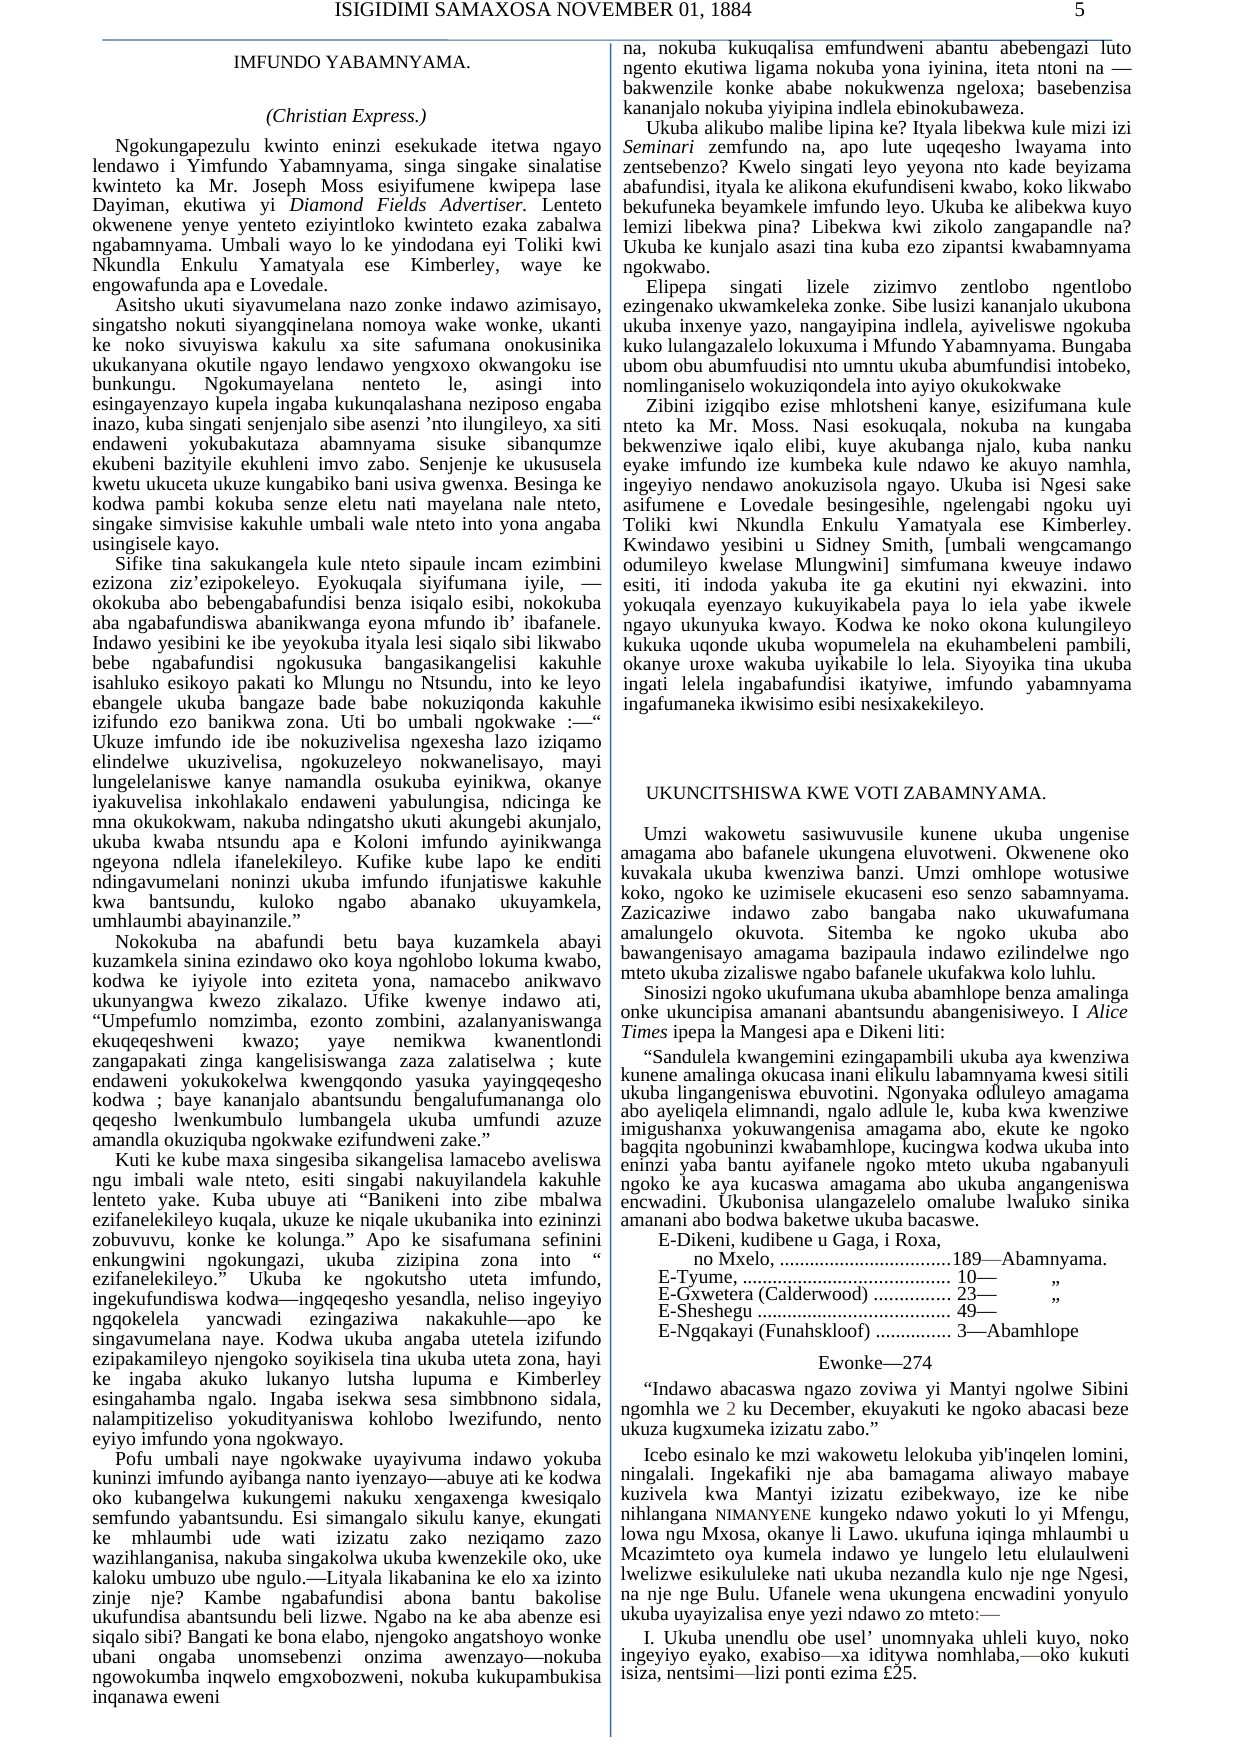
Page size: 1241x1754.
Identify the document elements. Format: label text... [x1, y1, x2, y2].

text I. Ukuba unendlu obe usel’ unomnyaka uhleli kuyo, noko ingeyiyo eyako, exabiso—xa iditywa nomhlaba,—oko kukuti isiza, nentsimi—lizi ponti ezima £25. [620, 1631, 1129, 1683]
text Elipepa singati lizele zizimvo zentlobo ngentlobo ezingenako ukwamkeleka zonke. Sibe lusizi kananjalo ukubona ukuba inxenye yazo, nangayipina indlela, ayiveliswe ngokuba kuko lulangazalelo lokuxuma i Mfundo Yabamnyama. Bungaba ubom obu abumfuudisi nto umntu ukuba abumfundisi intobeko, nomlinganiselo wokuziqondela into ayiyo okukokwake [623, 277, 1132, 397]
text Sinosizi ngoko ukufumana ukuba abamhlope benza amalinga onke ukuncipisa amanani abantsundu abangenisiweyo. I Alice Times ipepa la Mangesi apa e Dikeni liti: [620, 983, 1129, 1043]
text Ngokungapezulu kwinto eninzi esekukade itetwa ngayo lendawo i Yimfundo Yabamnyama, singa singake sinalatise kwinteto ka Mr. Joseph Moss esiyifumene kwipepa lase Dayiman, ekutiwa yi Diamond Fields Advertiser. Lenteto okwenene yenye yenteto eziyintloko kwinteto ezaka zabalwa ngabamnyama. Umbali wayo lo ke yindodana eyi Toliki kwi Nkundla Enkulu Yamatyala ese Kimberley, waye ke engowafunda apa e Lovedale. [92, 137, 602, 296]
text E-Sheshegu 49— [620, 1304, 1129, 1321]
text no Mxelo, 189—Abamnyama. [620, 1250, 1129, 1270]
text Nokokuba na abafundi betu baya kuzamkela abayi kuzamkela sinina ezindawo oko koya ngohlobo lokuma kwabo, kodwa ke iyiyole into eziteta yona, namacebo anikwavo ukunyangwa kwezo zikalazo. Ufike kwenye indawo ati, “Umpefumlo nomzimba, ezonto zombini, azalanyaniswanga ekuqeqeshweni kwazo; yaye nemikwa kwanentlondi zangapakati zinga kangelisiswanga zaza zalatiselwa ; kute endaweni yokukokelwa kwengqondo yasuka yayingqeqesho kodwa ; baye kananjalo abantsundu bengalufumananga olo qeqesho lwenkumbulo lumbangela ukuba umfundi azuze amandla okuziquba ngokwake ezifundweni zake.” [92, 932, 602, 1151]
text E-Gxwetera (Calderwood) 23— „ [620, 1287, 1129, 1304]
text Ewonke—274 [620, 1354, 1129, 1373]
text UKUNCITSHISWA KWE VOTI ZABAMNYAMA. [646, 782, 1047, 803]
text Ukuba alikubo malibe lipina ke? Ityala libekwa kule mizi izi Seminari zemfundo na, apo lute uqeqesho lwayama into zentsebenzo? Kwelo singati leyo yeyona nto kade beyizama abafundisi, ityala ke alikona ekufundiseni kwabo, koko likwabo bekufuneka beyamkele imfundo leyo. Ukuba ke alibekwa kuyo lemizi libekwa pina? Libekwa kwi zikolo zangapandle na? Ukuba ke kunjalo asazi tina kuba ezo zipantsi kwabamnyama ngokwabo. [623, 118, 1132, 277]
text IMFUNDO YABAMNYAMA. [97, 51, 607, 73]
text na, nokuba kukuqalisa emfundweni abantu abebengazi luto ngento ekutiwa ligama nokuba yona iyinina, iteta ntoni na —bakwenzile konke ababe nokukwenza ngeloxa; basebenzisa kananjalo nokuba yiyipina indlela ebinokubaweza. [623, 39, 1132, 118]
text Sifike tina sakukangela kule nteto sipaule incam ezimbini ezizona ziz’ezipokeleyo. Eyokuqala siyifumana iyile, — okokuba abo bebengabafundisi benza isiqalo esibi, nokokuba aba ngabafundiswa abanikwanga eyona mfundo ib’ ibafanele. Indawo yesibini ke ibe yeyokuba ityala lesi siqalo sibi likwabo bebe ngabafundisi ngokusuka bangasikangelisi kakuhle isahluko esikoyo pakati ko Mlungu no Ntsundu, into ke leyo ebangele ukuba bangaze bade babe nokuziqonda kakuhle izifundo ezo banikwa zona. Uti bo umbali ngokwake :—“ Ukuze imfundo ide ibe nokuzivelisa ngexesha lazo iziqamo elindelwe ukuzivelisa, ngokuzeleyo nokwanelisayo, mayi lungelelaniswe kanye namandla osukuba eyinikwa, okanye iyakuvelisa inkohlakalo endaweni yabulungisa, ndicinga ke mna okukokwam, nakuba ndingatsho ukuti akungebi akunjalo, ukuba kwaba ntsundu apa e Koloni imfundo ayinikwanga ngeyona ndlela ifanelekileyo. Kufike kube lapo ke enditi ndingavumelani noninzi ukuba imfundo ifunjatiswe kakuhle kwa bantsundu, kuloko ngabo abanako ukuyamkela, umhlaumbi abayinanzile.” [92, 554, 602, 932]
text E-Dikeni, kudibene u Gaga, i Roxa, [620, 1231, 1129, 1250]
text Icebo esinalo ke mzi wakowetu lelokuba yib'inqelen lomini, ningalali. Ingekafiki nje aba bamagama aliwayo mabaye kuzivela kwa Mantyi izizatu ezibekwayo, ize ke nibe nihlangana nimanyene kungeko ndawo yokuti lo yi Mfengu, lowa ngu Mxosa, okanye li Lawo. ukufuna iqinga mhlaumbi u Mcazimteto oya kumela indawo ye lungelo letu elulaulweni lwelizwe esikululeke nati ukuba nezandla kulo nje nge Ngesi, na nje nge Bulu. Ufanele wena ukungena encwadini yonyulo ukuba uyayizalisa enye yezi ndawo zo mteto:— [620, 1446, 1129, 1624]
text Umzi wakowetu sasiwuvusile kunene ukuba ungenise amagama abo bafanele ukungena eluvotweni. Okwenene oko kuvakala ukuba kwenziwa banzi. Umzi omhlope wotusiwe koko, ngoko ke uzimisele ekucaseni eso senzo sabamnyama. Zazicaziwe indawo zabo bangaba nako ukuwafumana amalungelo okuvota. Sitemba ke ngoko ukuba abo bawangenisayo amagama bazipaula indawo ezilindelwe ngo mteto ukuba zizaliswe ngabo bafanele ukufakwa kolo luhlu. [620, 824, 1129, 983]
text Pofu umbali naye ngokwake uyayivuma indawo yokuba kuninzi imfundo ayibanga nanto iyenzayo—abuye ati ke kodwa oko kubangelwa kukungemi nakuku xengaxenga kwesiqalo semfundo yabantsundu. Esi simangalo sikulu kanye, ekungati ke mhlaumbi ude wati izizatu zako neziqamo zazo wazihlanganisa, nakuba singakolwa ukuba kwenzekile oko, uke kaloku umbuzo ube ngulo.—Lityala likabanina ke elo xa izinto zinje nje? Kambe ngabafundisi abona bantu bakolise ukufundisa abantsundu beli lizwe. Ngabo na ke aba abenze esi siqalo sibi? Bangati ke bona elabo, njengoko angatshoyo wonke ubani ongaba unomsebenzi onzima awenzayo—nokuba ngowokumba inqwelo emgxobozweni, nokuba kukupambukisa inqanawa eweni [92, 1449, 602, 1708]
text Asitsho ukuti siyavumelana nazo zonke indawo azimisayo, singatsho nokuti siyangqinelana nomoya wake wonke, ukanti ke noko sivuyiswa kakulu xa site safumana onokusinika ukukanyana okutile ngayo lendawo yengxoxo okwangoku ise bunkungu. Ngokumayelana nenteto le, asingi into esingayenzayo kupela ingaba kukunqalashana neziposo engaba inazo, kuba singati senjenjalo sibe asenzi ’nto ilungileyo, xa siti endaweni yokubakutaza abamnyama sisuke sibanqumze ekubeni bazityile ekuhleni imvo zabo. Senjenje ke ukususela kwetu ukuceta ukuze kungabiko bani usiva gwenxa. Besinga ke kodwa pambi kokuba senze eletu nati mayelana nale nteto, singake simvisise kakuhle umbali wale nteto into yona angaba usingisele kayo. [92, 296, 602, 554]
text Zibini izigqibo ezise mhlotsheni kanye, esizifumana kule nteto ka Mr. Moss. Nasi esokuqala, nokuba na kungaba bekwenziwe iqalo elibi, kuye akubanga njalo, kuba nanku eyake imfundo ize kumbeka kule ndawo ke akuyo namhla, ingeyiyo nendawo anokuzisola ngayo. Ukuba isi Ngesi sake asifumene e Lovedale besingesihle, ngelengabi ngoku uyi Toliki kwi Nkundla Enkulu Yamatyala ese Kimberley. Kwindawo yesibini u Sidney Smith, [umbali wengcamango odumileyo kwelase Mlungwini] simfumana kweuye indawo esiti, iti indoda yakuba ite ga ekutini nyi ekwazini. into yokuqala eyenzayo kukuyikabela paya lo iela yabe ikwele ngayo ukunyuka kwayo. Kodwa ke noko okona kulungileyo kukuka uqonde ukuba wopumelela na ekuhambeleni pambili, okanye uroxe wakuba uyikabile lo lela. Siyoyika tina ukuba ingati lelela ingabafundisi ikatyiwe, imfundo yabamnyama ingafumaneka ikwisimo esibi nesixakekileyo. [623, 397, 1132, 715]
text E-Tyume, 10— „ [620, 1270, 1129, 1287]
text (Christian Express.) [92, 107, 602, 126]
text “Indawo abacaswa ngazo zoviwa yi Mantyi ngolwe Sibini ngomhla we 2 ku December, ekuyakuti ke ngoko abacasi beze ukuza kugxumeka izizatu zabo.” [620, 1380, 1129, 1439]
text E-Ngqakayi (Funahskloof) 3—Abamhlope [620, 1321, 1129, 1341]
text Kuti ke kube maxa singesiba sikangelisa lamacebo aveliswa ngu imbali wale nteto, esiti singabi nakuyilandela kakuhle lenteto yake. Kuba ubuye ati “Banikeni into zibe mbalwa ezifanelekileyo kuqala, ukuze ke niqale ukubanika into ezininzi zobuvuvu, konke ke kolunga.” Apo ke sisafumana sefinini enkungwini ngokungazi, ukuba zizipina zona into “ ezifanelekileyo.” Ukuba ke ngokutsho uteta imfundo, ingekufundiswa kodwa—ingqeqesho yesandla, neliso ingeyiyo ngqokelela yancwadi ezingaziwa nakakuhle—apo ke singavumelana naye. Kodwa ukuba angaba utetela izifundo ezipakamileyo njengoko soyikisela tina ukuba uteta zona, hayi ke ingaba akuko lukanyo lutsha lupuma e Kimberley esingahamba ngalo. Ingaba isekwa sesa simbbnono sidala, nalampitizeliso yokudityaniswa kohlobo lwezifundo, nento eyiyo imfundo yona ngokwayo. [92, 1151, 602, 1449]
text “Sandulela kwangemini ezingapambili ukuba aya kwenziwa kunene amalinga okucasa inani elikulu labamnyama kwesi sitili ukuba lingangeniswa ebuvotini. Ngonyaka odluleyo amagama abo ayeliqela elimnandi, ngalo adlule le, kuba kwa kwenziwe imigushanxa yokuwangenisa amagama abo, ekute ke ngoko bagqita ngobuninzi kwabamhlope, kucingwa kodwa ukuba into eninzi yaba bantu ayifanele ngoko mteto ukuba ngabanyuli ngoko ke aya kucaswa amagama abo ukuba angangeniswa encwadini. Ukubonisa ulangazelelo omalube lwaluko sinika amanani abo bodwa baketwe ukuba bacaswe. [620, 1049, 1129, 1231]
